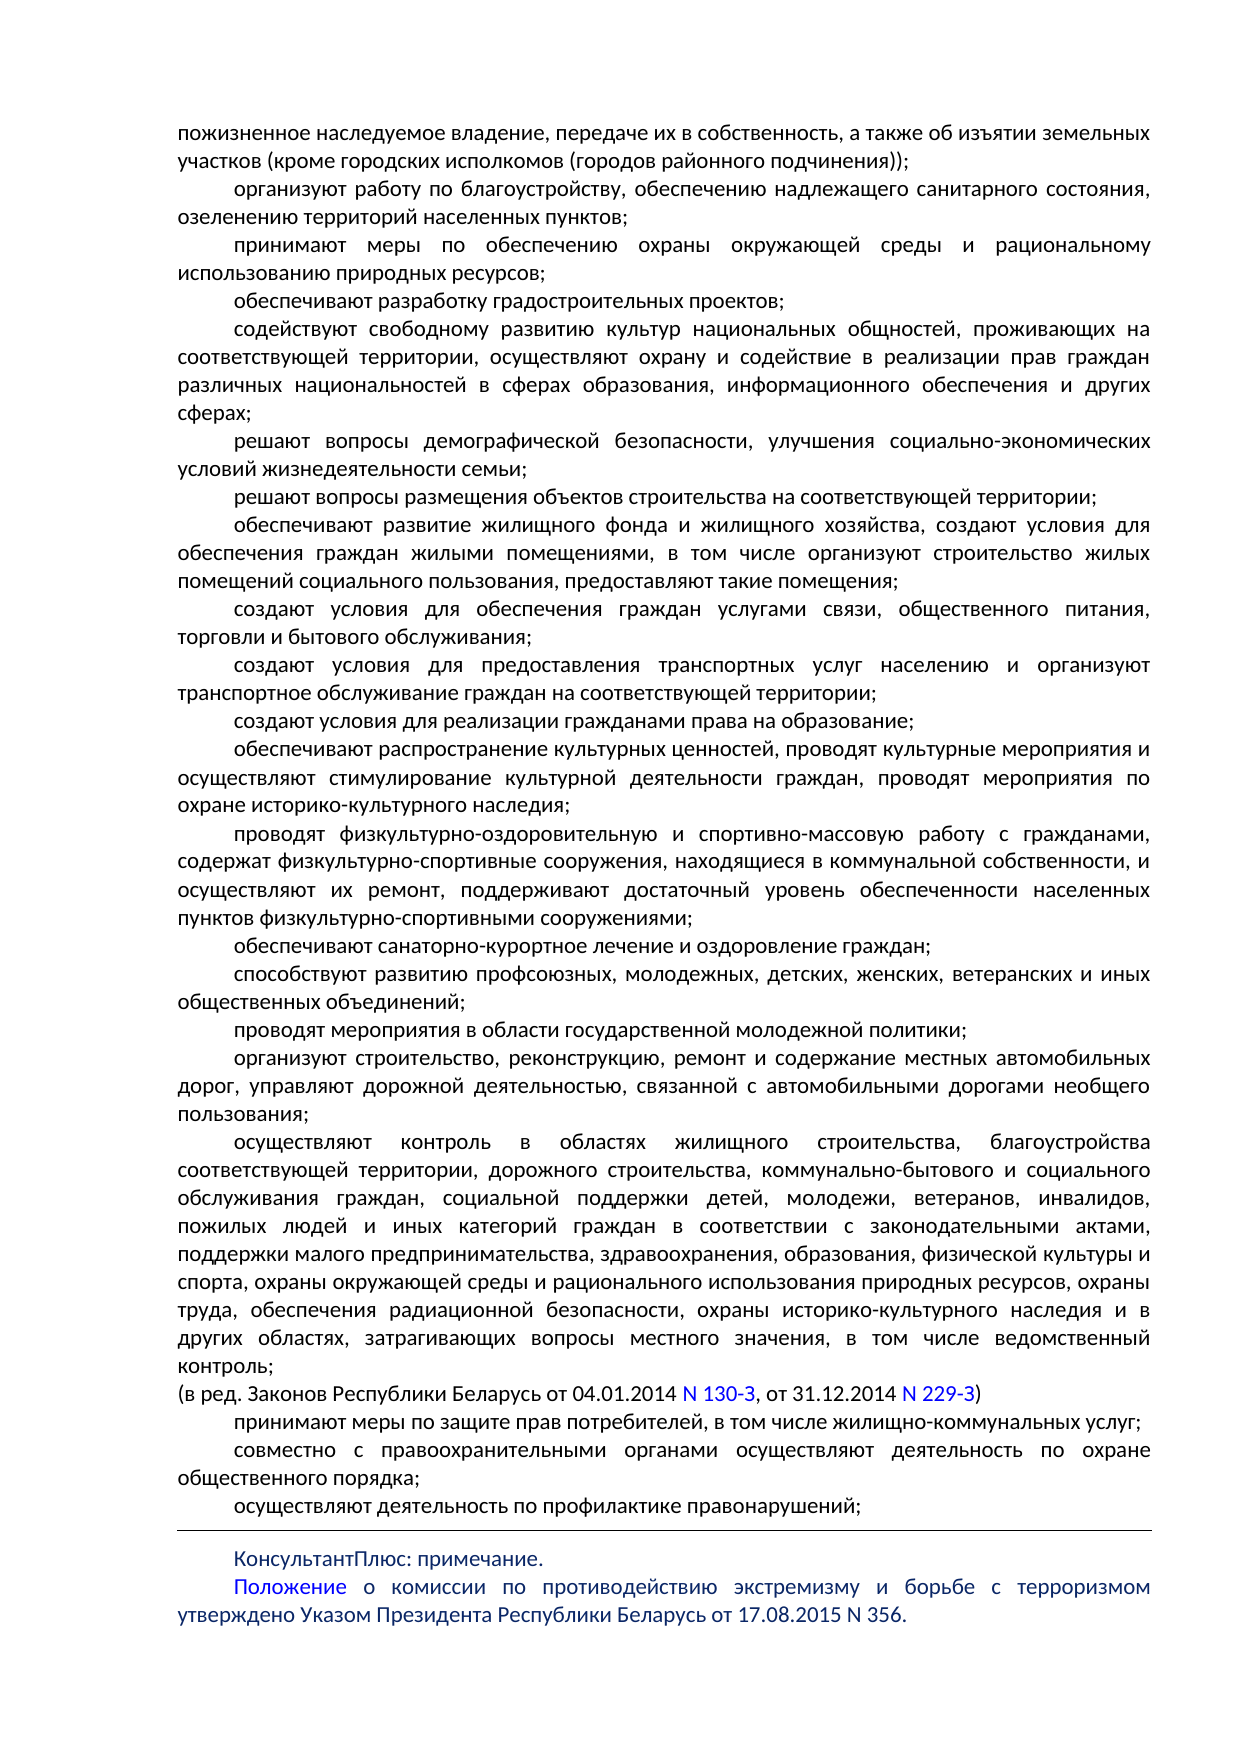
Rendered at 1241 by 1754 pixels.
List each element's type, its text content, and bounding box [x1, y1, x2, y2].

text содействуют свободному развитию культур национальных общностей, проживающих на соответствующей территории, осуществляют охрану и содействие в реализации прав граждан различных национальностей в сферах образования, информационного обеспечения и других сферах; [177, 314, 1152, 426]
text осуществляют контроль в областях жилищного строительства, благоустройства соответствующей территории, дорожного строительства, коммунально-бытового и социального обслуживания граждан, социальной поддержки детей, молодежи, ветеранов, инвалидов, пожилых людей и иных категорий граждан в соответствии с законодательными актами, поддержки малого предпринимательства, здравоохранения, образования, физической культуры и спорта, охраны окружающей среды и рационального использования природных ресурсов, охраны труда, обеспечения радиационной безопасности, охраны историко-культурного наследия и в других областях, затрагивающих вопросы местного значения, в том числе ведомственный контроль; [177, 1127, 1152, 1379]
text Положение о комиссии по противодействию экстремизму и борьбе с терроризмом утверждено Указом Президента Республики Беларусь от 17.08.2015 N 356. [177, 1572, 1152, 1628]
text проводят физкультурно-оздоровительную и спортивно-массовую работу с гражданами, содержат физкультурно-спортивные сооружения, находящиеся в коммунальной собственности, и осуществляют их ремонт, поддерживают достаточный уровень обеспеченности населенных пунктов физкультурно-спортивными сооружениями; [177, 819, 1152, 931]
text обеспечивают санаторно-курортное лечение и оздоровление граждан; [177, 931, 1152, 959]
text (в ред. Законов Республики Беларусь от 04.01.2014 N 130-З, от 31.12.2014 N 229-З) [177, 1379, 1152, 1407]
text создают условия для обеспечения граждан услугами связи, общественного питания, торговли и бытового обслуживания; [177, 594, 1152, 651]
text создают условия для реализации гражданами права на образование; [177, 707, 1152, 734]
text решают вопросы размещения объектов строительства на соответствующей территории; [177, 482, 1152, 510]
text КонсультантПлюс: примечание. [177, 1544, 1152, 1572]
text осуществляют деятельность по профилактике правонарушений; [177, 1491, 1152, 1519]
text создают условия для предоставления транспортных услуг населению и организуют транспортное обслуживание граждан на соответствующей территории; [177, 651, 1152, 707]
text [177, 118, 1152, 174]
text обеспечивают разработку градостроительных проектов; [177, 286, 1152, 314]
text решают вопросы демографической безопасности, улучшения социально-экономических условий жизнедеятельности семьи; [177, 426, 1152, 482]
text совместно с правоохранительными органами осуществляют деятельность по охране общественного порядка; [177, 1435, 1152, 1491]
text принимают меры по обеспечению охраны окружающей среды и рациональному использованию природных ресурсов; [177, 230, 1152, 286]
text организуют работу по благоустройству, обеспечению надлежащего санитарного состояния, озеленению территорий населенных пунктов; [177, 174, 1152, 230]
text обеспечивают распространение культурных ценностей, проводят культурные мероприятия и осуществляют стимулирование культурной деятельности граждан, проводят мероприятия по охране историко-культурного наследия; [177, 734, 1152, 819]
text способствуют развитию профсоюзных, молодежных, детских, женских, ветеранских и иных общественных объединений; [177, 959, 1152, 1015]
text проводят мероприятия в области государственной молодежной политики; [177, 1015, 1152, 1043]
text принимают меры по защите прав потребителей, в том числе жилищно-коммунальных услуг; [177, 1407, 1152, 1435]
text организуют строительство, реконструкцию, ремонт и содержание местных автомобильных дорог, управляют дорожной деятельностью, связанной с автомобильными дорогами необщего пользования; [177, 1043, 1152, 1127]
text обеспечивают развитие жилищного фонда и жилищного хозяйства, создают условия для обеспечения граждан жилыми помещениями, в том числе организуют строительство жилых помещений социального пользования, предоставляют такие помещения; [177, 510, 1152, 594]
